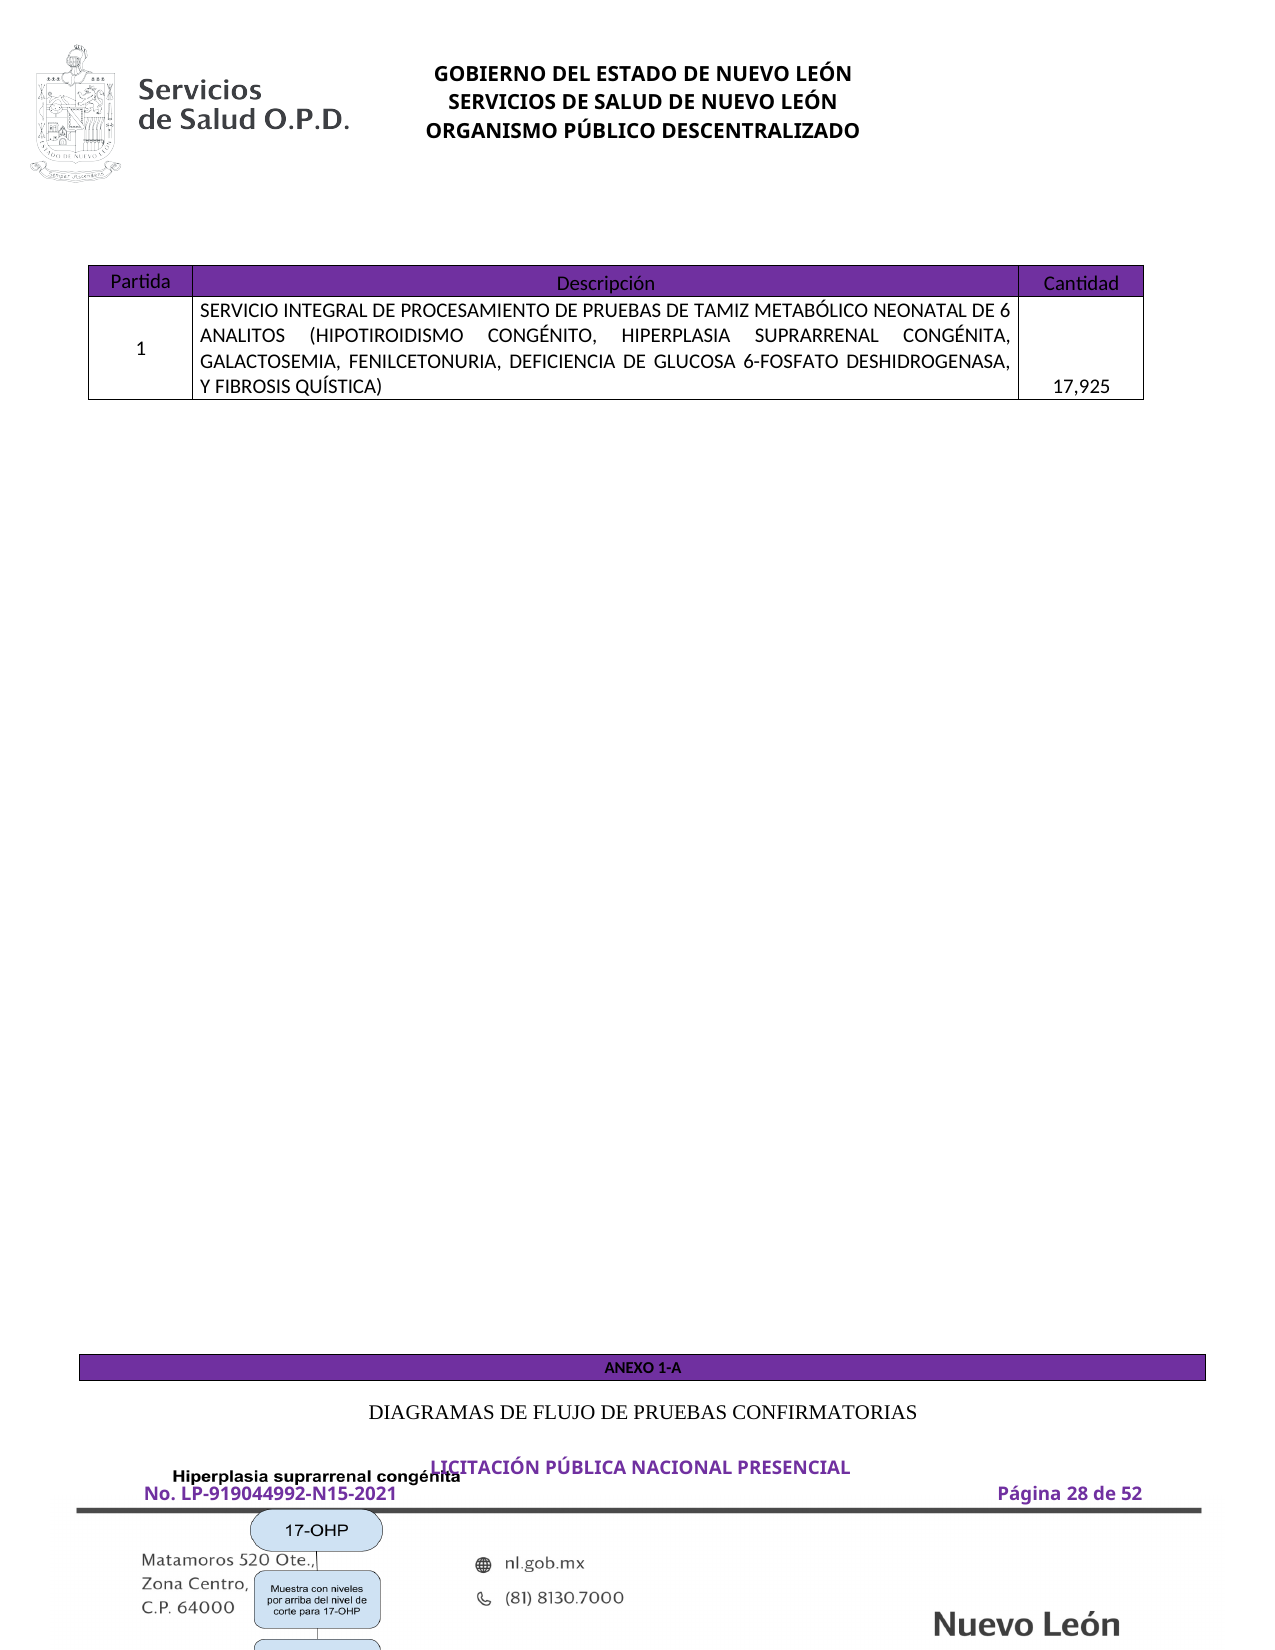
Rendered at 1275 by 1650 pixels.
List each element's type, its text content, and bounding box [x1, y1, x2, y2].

table_cell SERVICIO INTEGRAL DE PROCESAMIENTO DE PRUEBAS DE TAMIZ METABÓLICO NEONATAL DE 6 ANALITOS (HIPOTIROIDISMO CONGÉNITO, HIPERPLASIA SUPRARRENAL CONGÉNITA, GALACTOSEMIA, FENILCETONURIA, DEFICIENCIA DE GLUCOSA 6-FOSFATO DESHIDROGENASA, Y FIBROSIS QUÍSTICA) [193, 297, 1018, 399]
text DIAGRAMAS DE FLUJO DE PRUEBAS CONFIRMATORIAS [89, 1400, 1197, 1424]
table_header Cantidad [1019, 266, 1143, 296]
text ANEXO 1-A [80, 1355, 1205, 1380]
table_header Partida [89, 266, 192, 296]
table_cell 17,925 [1019, 297, 1143, 399]
picture [22, 1, 363, 265]
table_header Descripción [193, 266, 1018, 296]
table_cell 1 [89, 297, 192, 399]
picture [37, 1427, 1225, 1650]
